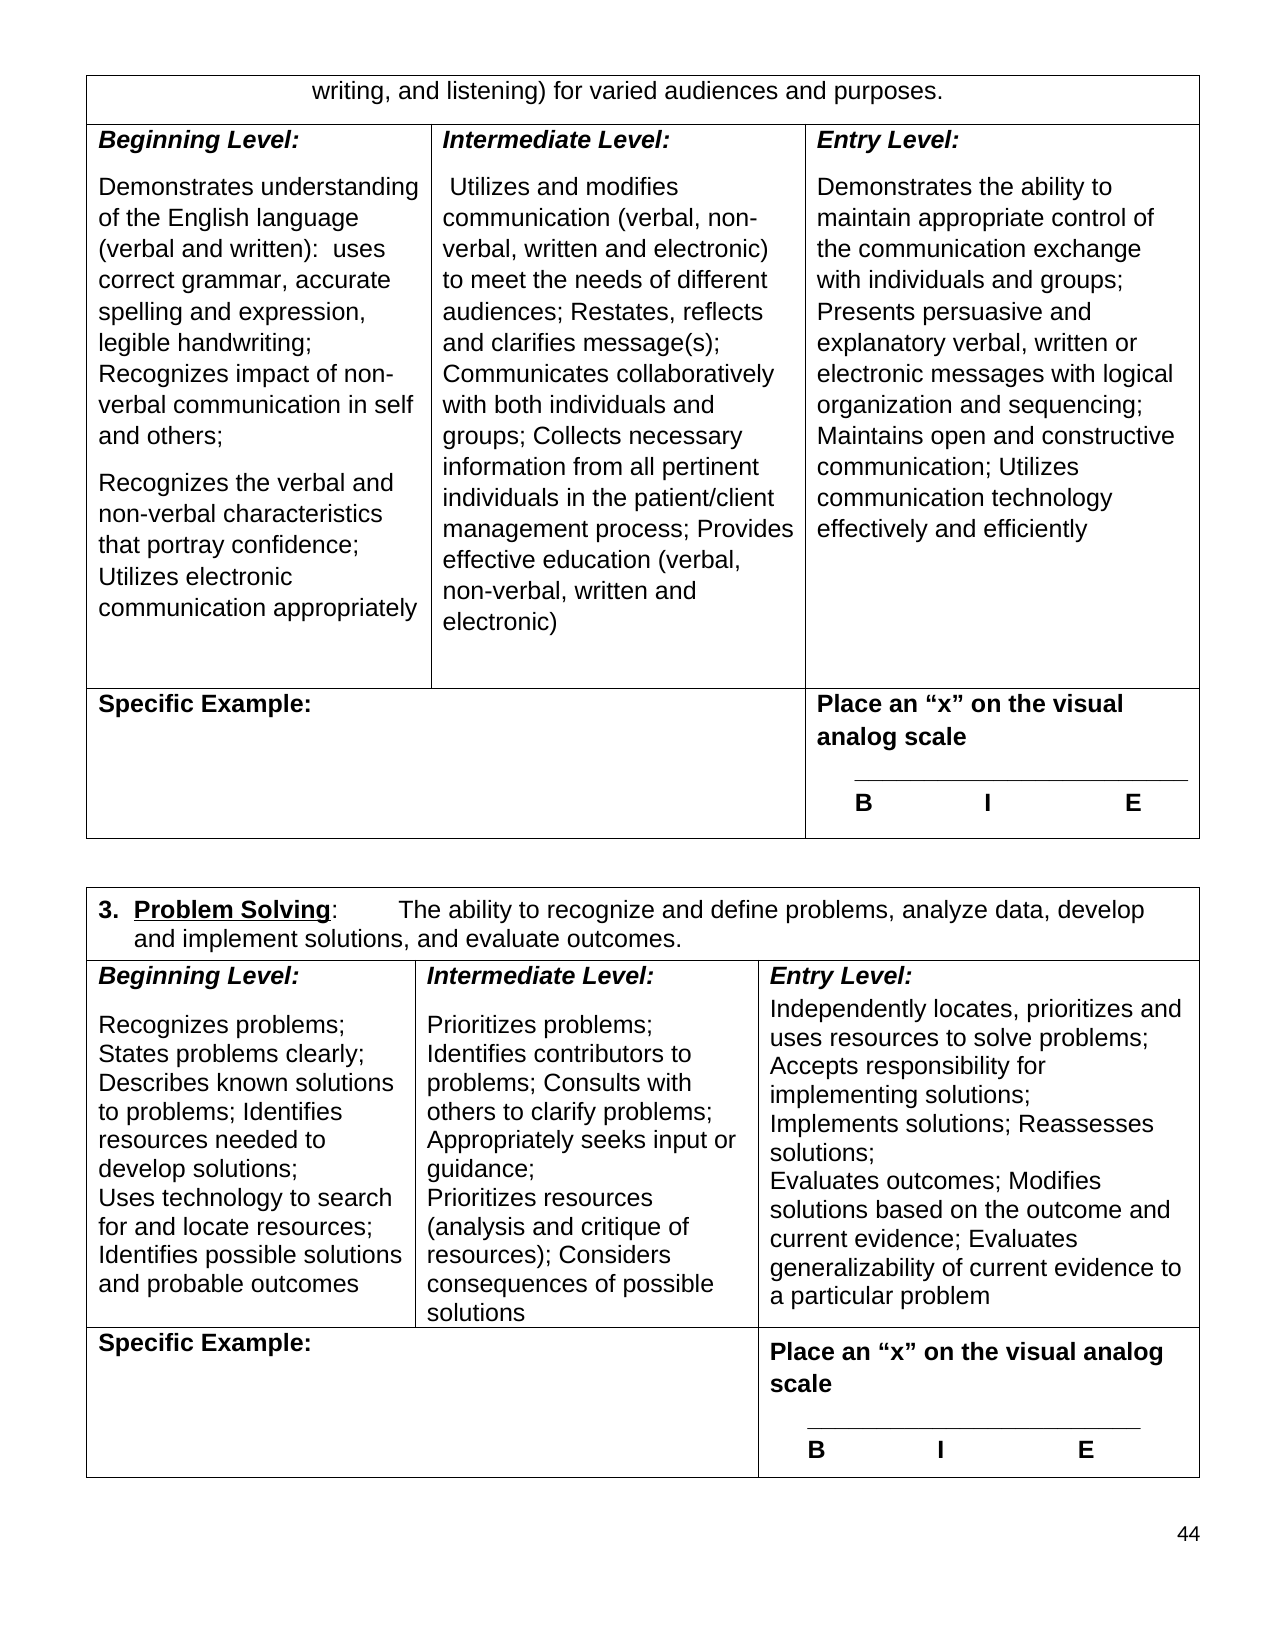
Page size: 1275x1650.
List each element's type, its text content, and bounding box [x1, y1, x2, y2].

table_cell Place an “x” on the visual analog scale ________________________ B I E [806, 689, 1199, 838]
table_header 3. Problem Solving: The ability to recognize and define problems, analyze data, develop and implement solutions, and evaluate outcomes. [87, 888, 1199, 960]
table_cell Entry Level: Demonstrates the ability to maintain appropriate control of the communication exchange with individuals and groups; Presents persuasive and explanatory verbal, written or electronic messages with logical organization and sequencing; Maintains open and constructive communication; Utilizes communication technology effectively and efficiently [806, 125, 1199, 688]
table_cell Beginning Level: Recognizes problems; States problems clearly; Describes known solutions to problems; Identifies resources needed to develop solutions; Uses technology to search for and locate resources; Identifies possible solutions and probable outcomes [87, 961, 415, 1327]
table_cell Specific Example: [87, 1328, 758, 1477]
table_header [87, 76, 1199, 123]
table_cell Beginning Level: Demonstrates understanding of the English language (verbal and written): uses correct grammar, accurate spelling and expression, legible handwriting; Recognizes impact of non-verbal communication in self and others; Recognizes the verbal and non-verbal characteristics that portray confidence; Utilizes electronic communication appropriately [87, 125, 431, 688]
table_cell Intermediate Level: Prioritizes problems; Identifies contributors to problems; Consults with others to clarify problems; Appropriately seeks input or guidance; Prioritizes resources (analysis and critique of resources); Considers consequences of possible solutions [416, 961, 758, 1327]
table_cell Specific Example: [87, 689, 805, 838]
table_cell Entry Level: Independently locates, prioritizes and uses resources to solve problems; Accepts responsibility for implementing solutions; Implements solutions; Reassesses solutions; Evaluates outcomes; Modifies solutions based on the outcome and current evidence; Evaluates generalizability of current evidence to a particular problem [759, 961, 1199, 1327]
table_cell Place an “x” on the visual analog scale ________________________ B I E [759, 1328, 1199, 1477]
table_cell Intermediate Level: Utilizes and modifies communication (verbal, non-verbal, written and electronic) to meet the needs of different audiences; Restates, reflects and clarifies message(s); Communicates collaboratively with both individuals and groups; Collects necessary information from all pertinent individuals in the patient/client management process; Provides effective education (verbal, non-verbal, written and electronic) [432, 125, 805, 688]
